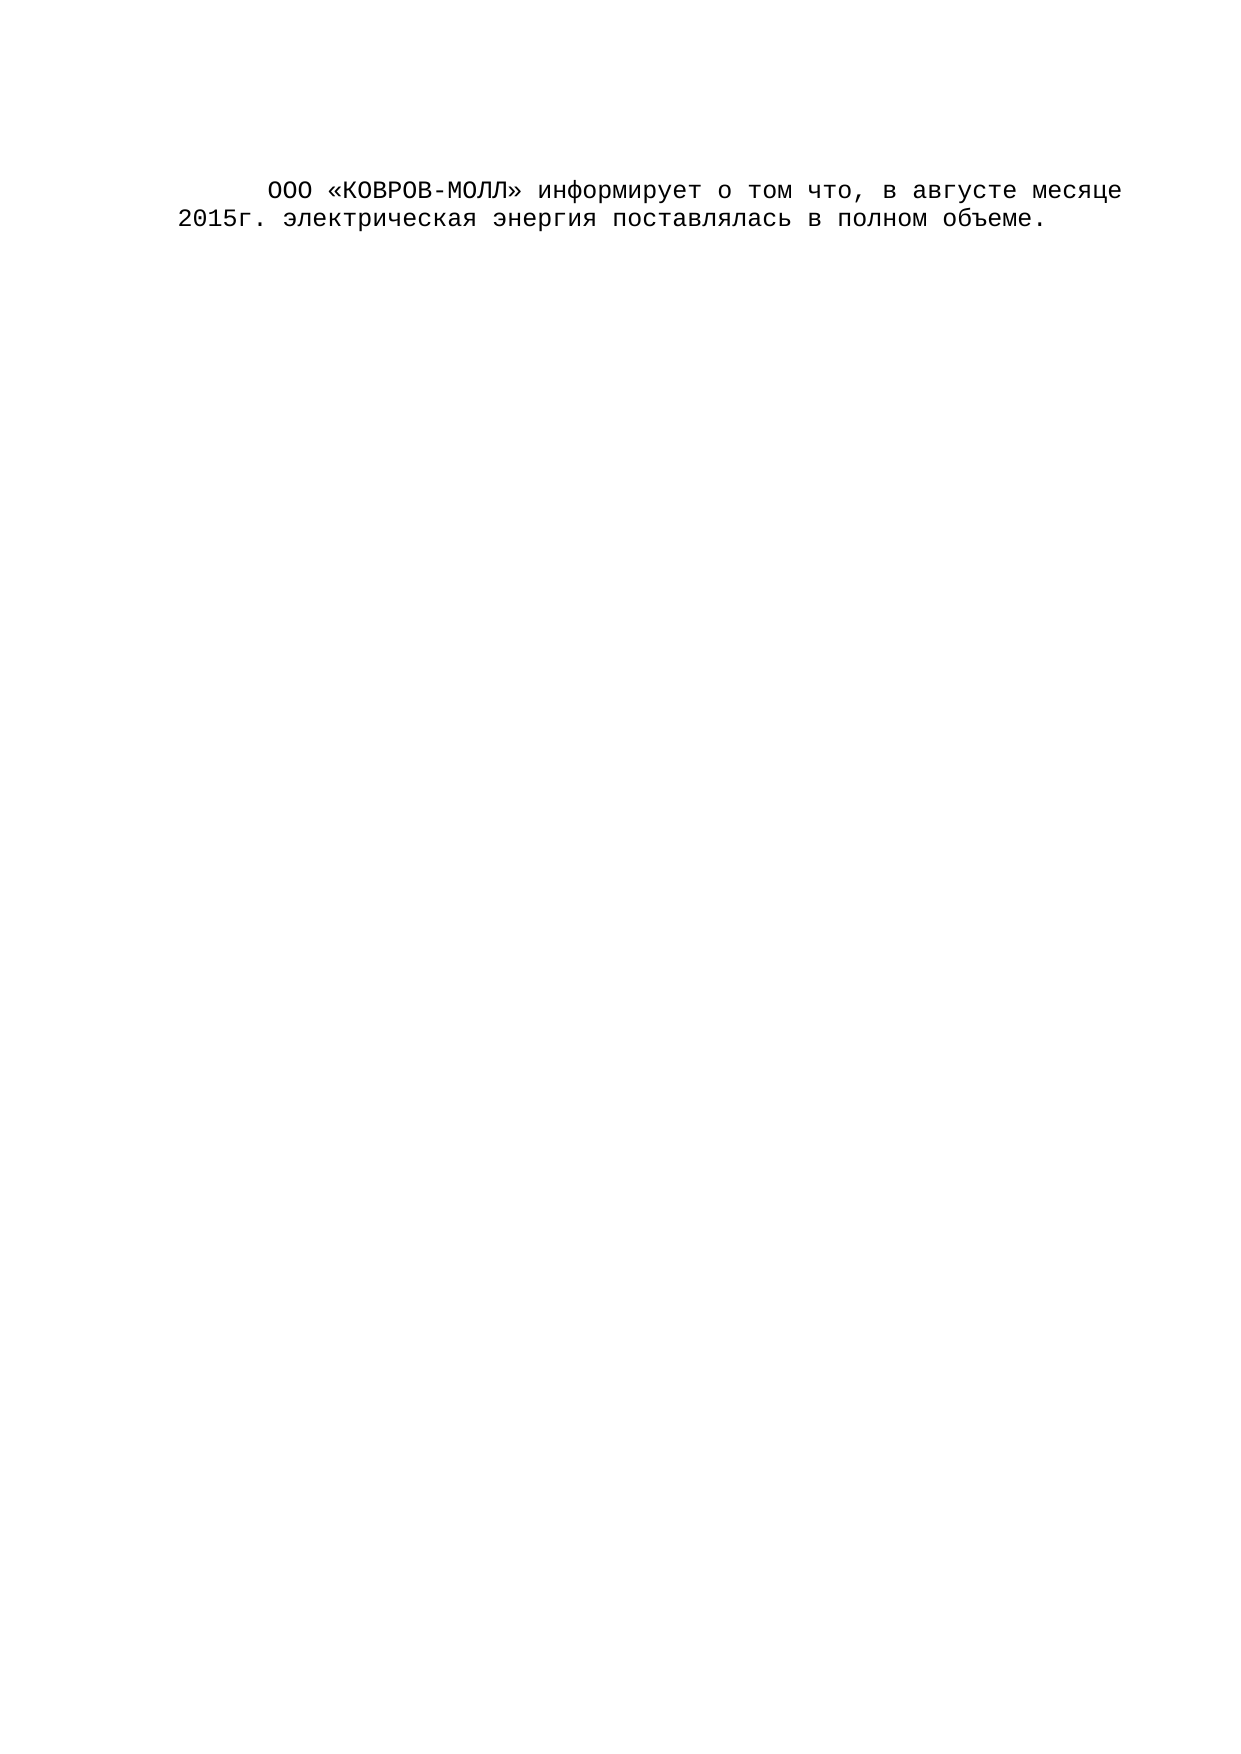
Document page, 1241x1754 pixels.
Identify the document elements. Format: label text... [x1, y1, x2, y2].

text ООО «КОВРОВ-МОЛЛ» информирует о том что, в августе месяце 2015г. электрическая энергия поставлялась в полном объеме. [177, 177, 1152, 234]
